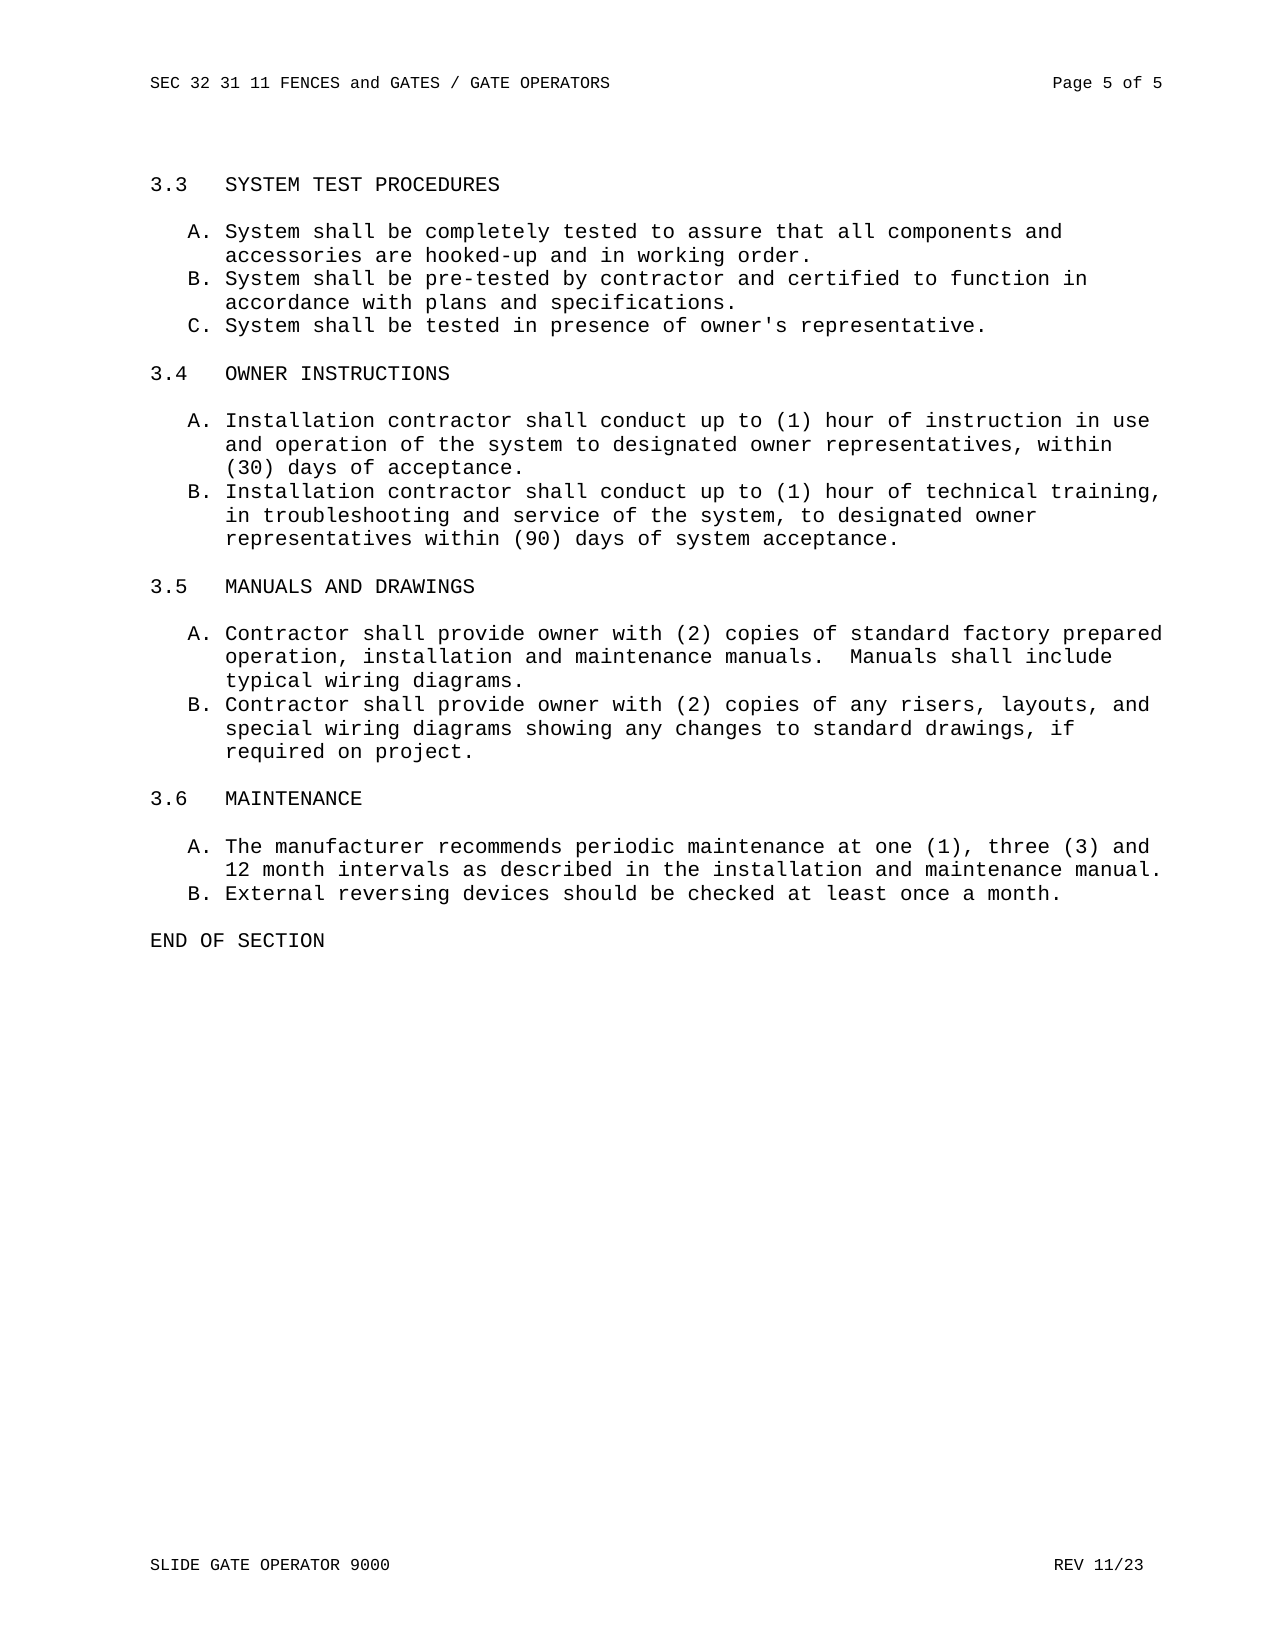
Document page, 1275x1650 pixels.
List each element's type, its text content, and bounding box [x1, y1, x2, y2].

text END OF SECTION [150, 930, 1162, 954]
text 3.5 MANUALS AND DRAWINGS [150, 576, 1162, 599]
text B. External reversing devices should be checked at least once a month. [187, 883, 1162, 907]
text C. System shall be tested in presence of owner's representative. [187, 316, 1162, 339]
text A. System shall be completely tested to assure that all components and accessories are hooked-up and in working order. [187, 221, 1162, 268]
text 3.6 MAINTENANCE [150, 788, 1162, 812]
text A. Installation contractor shall conduct up to (1) hour of instruction in use and operation of the system to designated owner representatives, within (30) days of acceptance. [187, 410, 1162, 481]
text A. The manufacturer recommends periodic maintenance at one (1), three (3) and 12 month intervals as described in the installation and maintenance manual. [187, 836, 1162, 883]
text B. System shall be pre-tested by contractor and certified to function in accordance with plans and specifications. [187, 268, 1162, 316]
text A. Contractor shall provide owner with (2) copies of standard factory prepared operation, installation and maintenance manuals. Manuals shall include typical wiring diagrams. [187, 623, 1162, 694]
text B. Installation contractor shall conduct up to (1) hour of technical training, in troubleshooting and service of the system, to designated owner representatives within (90) days of system acceptance. [187, 481, 1162, 552]
text 3.3 SYSTEM TEST PROCEDURES [150, 174, 1162, 197]
text B. Contractor shall provide owner with (2) copies of any risers, layouts, and special wiring diagrams showing any changes to standard drawings, if required on project. [187, 694, 1162, 765]
text 3.4 OWNER INSTRUCTIONS [150, 363, 1162, 386]
